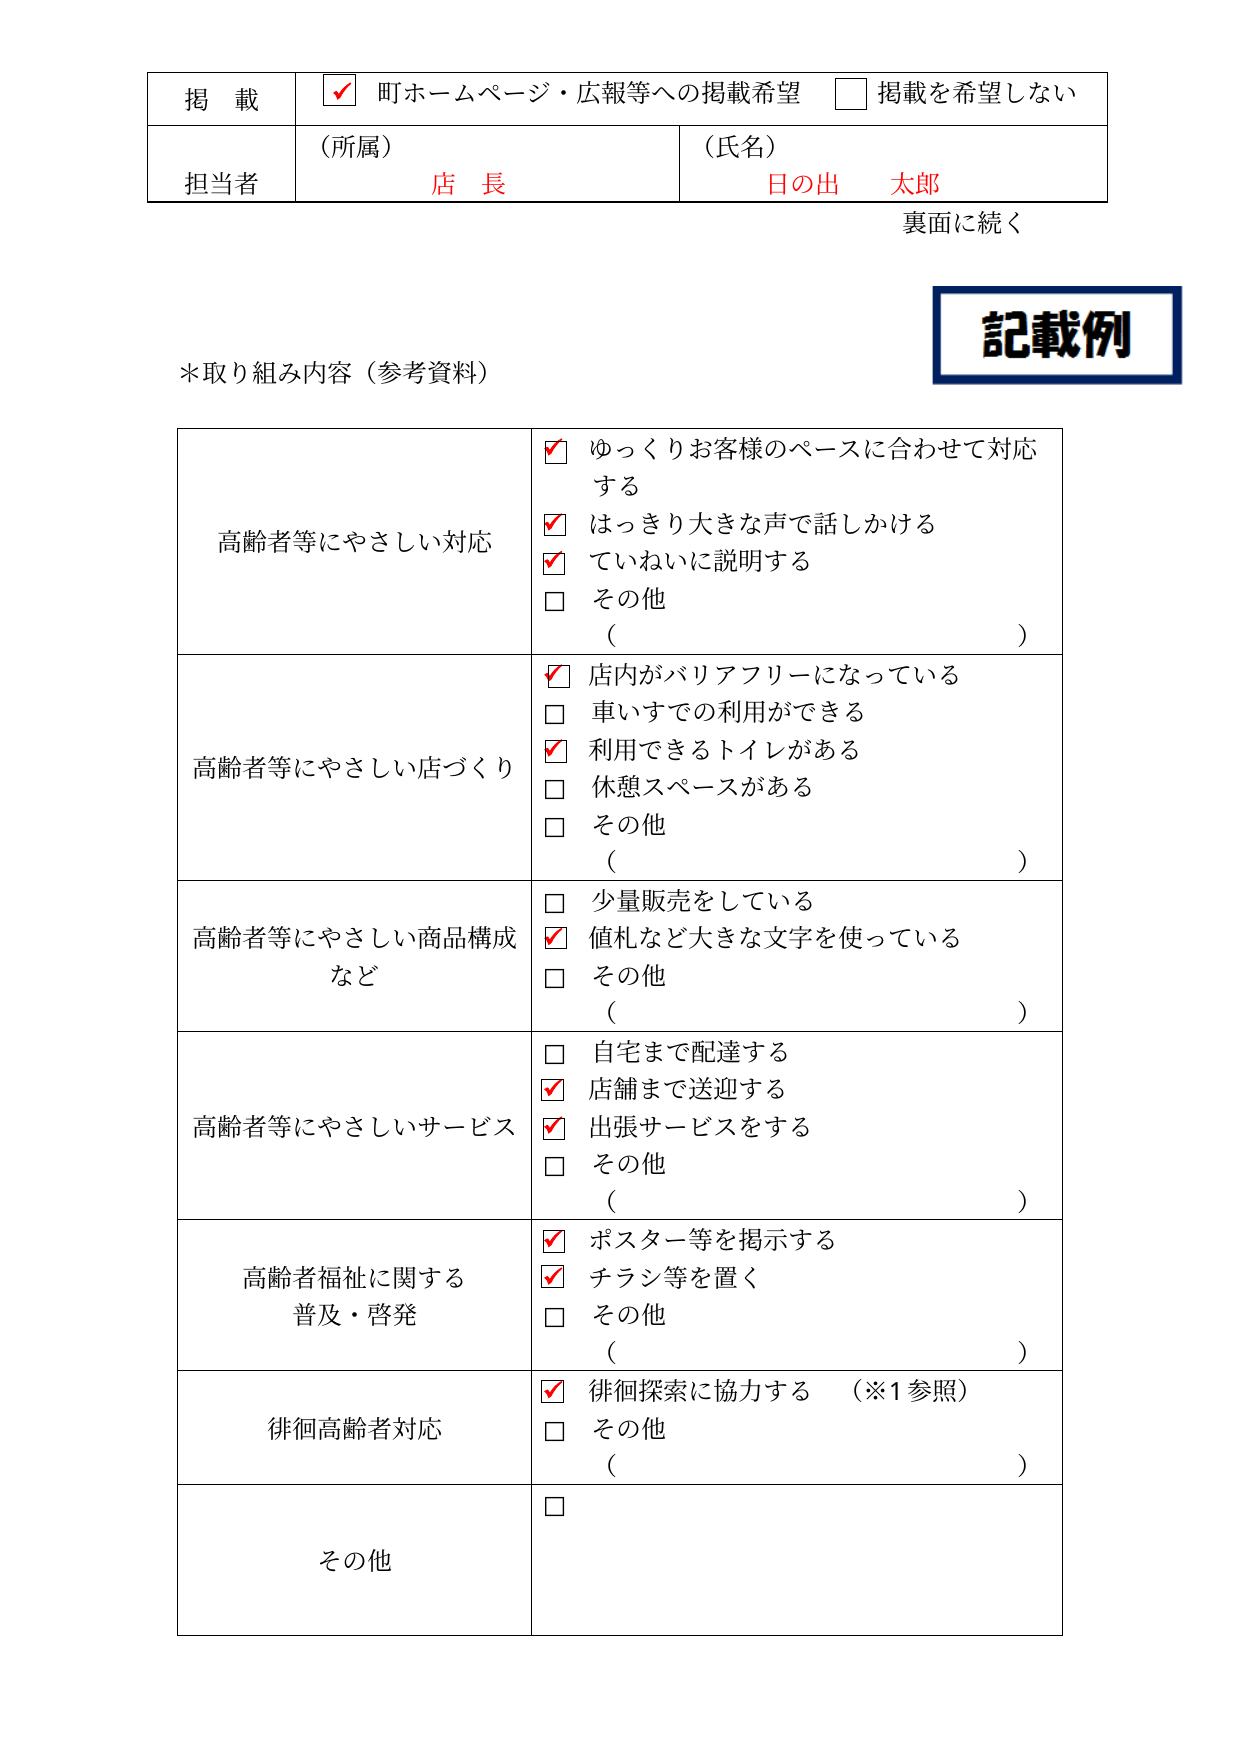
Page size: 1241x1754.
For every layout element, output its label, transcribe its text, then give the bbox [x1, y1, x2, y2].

table_header 高齢者等にやさしい対応 [178, 429, 531, 653]
text ＊取り組み内容（参考資料） [177, 352, 1063, 390]
table_cell 掲 載 [148, 73, 295, 125]
table_cell その他 [178, 1485, 531, 1635]
table_cell 高齢者等にやさしい店づくり [178, 655, 531, 879]
table_cell ポスター等を掲示する チラシ等を置く □ その他 （ ） [532, 1220, 1062, 1370]
table_cell 町ホームページ・広報等への掲載希望 掲載を希望しない [296, 73, 1107, 125]
table_cell 店内がバリアフリーになっている □ 車いすでの利用ができる 利用できるトイレがある □ 休憩スペースがある □ その他 （ ） [532, 655, 1062, 879]
picture [932, 286, 1183, 386]
table_header ゆっくりお客様のペースに合わせて対応 する はっきり大きな声で話しかける ていねいに説明する □ その他 （ ） [532, 429, 1062, 653]
table_cell 高齢者等にやさしい商品構成など [178, 881, 531, 1031]
table_cell 担当者 [148, 126, 295, 201]
table_cell 徘徊探索に協力する （※1参照） □ その他 （ ） [532, 1371, 1062, 1484]
table_cell （所属） 店 長 [296, 126, 679, 201]
table_cell □ [532, 1485, 1062, 1635]
table_cell □ 自宅まで配達する 店舗まで送迎する 出張サービスをする □ その他 （ ） [532, 1032, 1062, 1219]
table_cell □ 少量販売をしている 値札など大きな文字を使っている □ その他 （ ） [532, 881, 1062, 1031]
table_cell 徘徊高齢者対応 [178, 1371, 531, 1484]
text 裏面に続く [177, 203, 1063, 240]
table_cell 高齢者福祉に関する 普及・啓発 [178, 1220, 531, 1370]
table_cell （氏名） 日の出 太郎 [680, 126, 1107, 201]
table_cell 高齢者等にやさしいサービス [178, 1032, 531, 1219]
